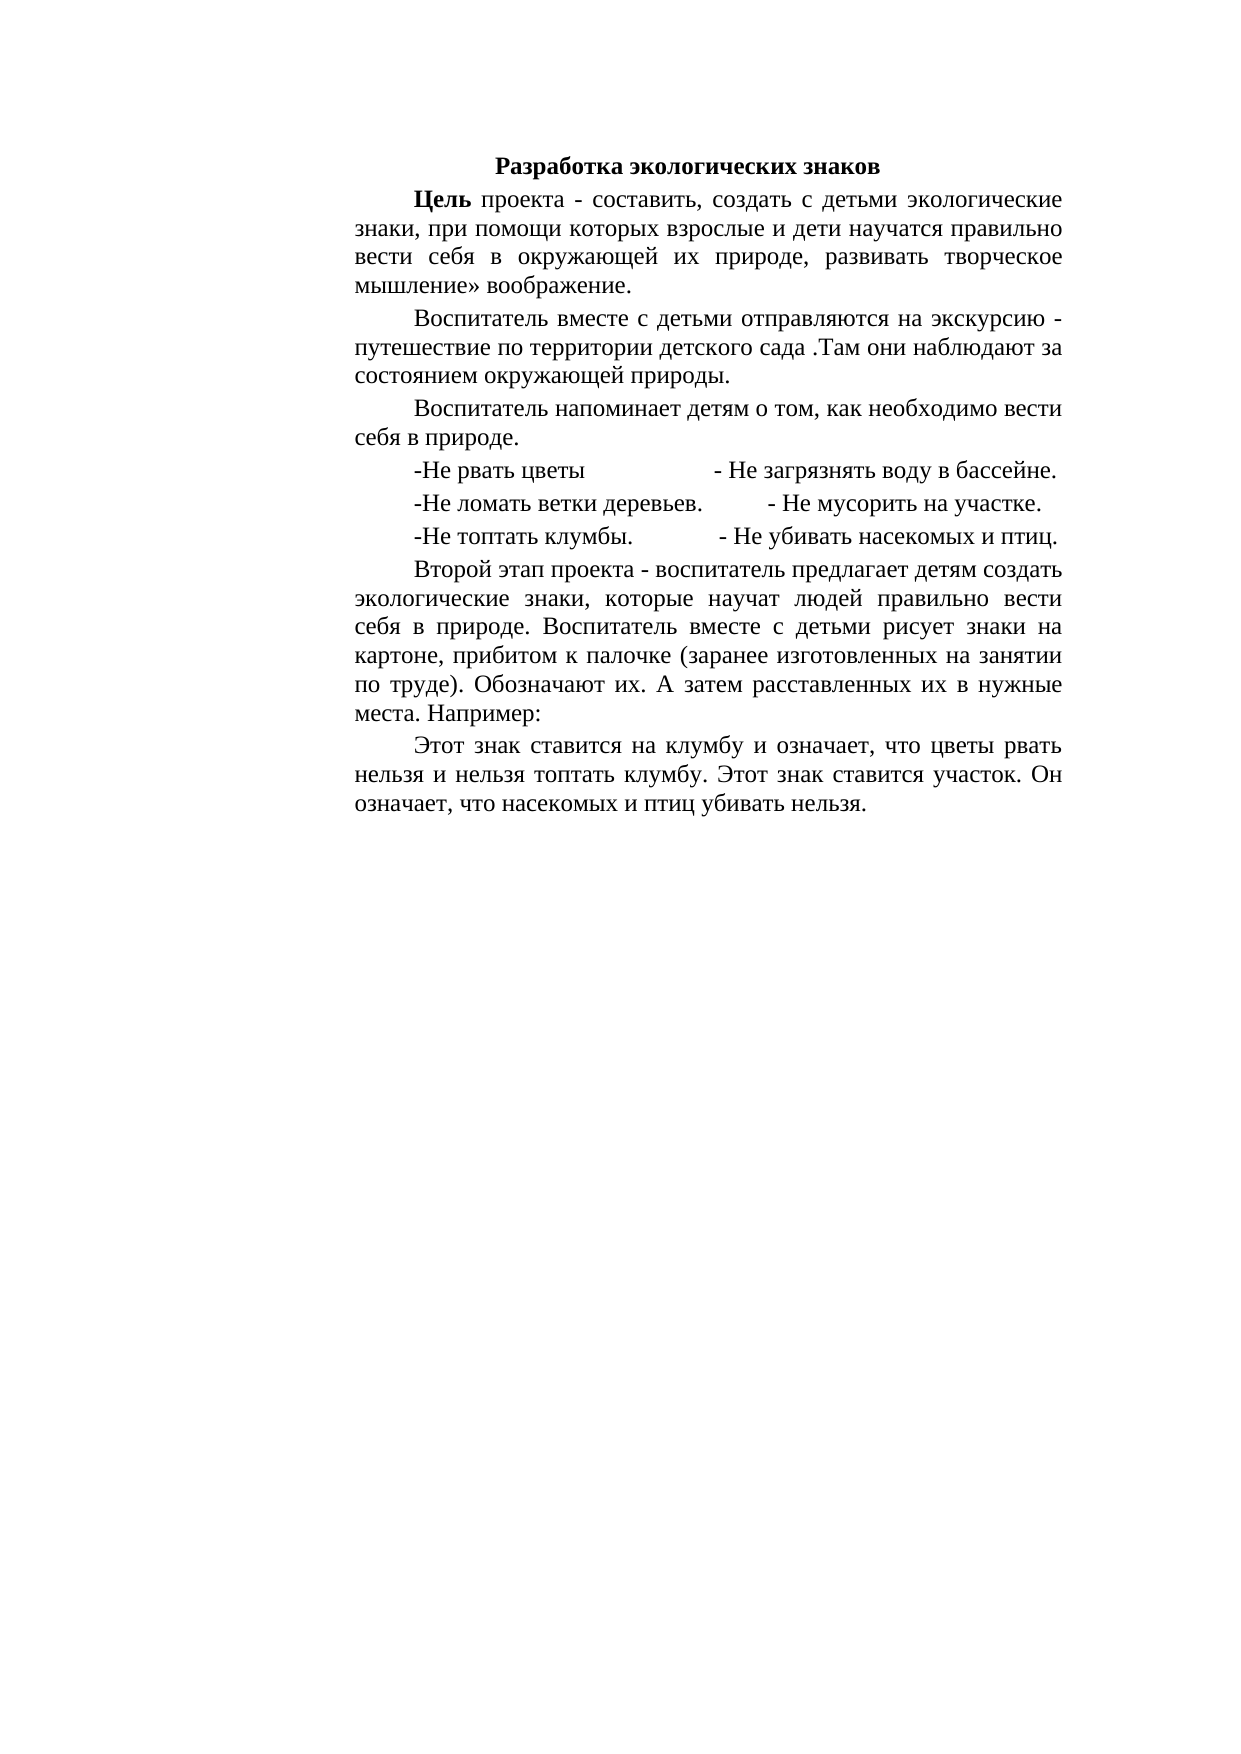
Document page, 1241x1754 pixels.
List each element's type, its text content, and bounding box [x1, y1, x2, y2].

text Воспитатель напоминает детям о том, как необходимо вести себя в природе. [354, 393, 1063, 451]
text Этот знак ставится на клумбу и означает, что цветы рвать нельзя и нельзя топтать клумбу. Этот знак ставится участок. Он означает, что насекомых и птиц убивать нельзя. [354, 731, 1063, 817]
text Воспитатель вместе с детьми отправляются на экскурсию - путешествие по территории детского сада .Там они наблюдают за состоянием окружающей природы. [354, 303, 1063, 389]
text Второй этап проекта - воспитатель предлагает детям создать экологические знаки, которые научат людей правильно вести себя в природе. Воспитатель вместе с детьми рисует знаки на картоне, прибитом к палочке (заранее изготовленных на занятии по труде). Обозначают их. А затем расставленных их в нужные места. Например: [354, 554, 1063, 726]
text Разработка экологических знаков [354, 151, 1063, 180]
text -Не топтать клумбы. - Не убивать насекомых и птиц. [354, 521, 1063, 550]
text Цель проекта - составить, создать с детьми экологические знаки, при помощи которых взрослые и дети научатся правильно вести себя в окружающей их природе, развивать творческое мышление» воображение. [354, 184, 1063, 299]
text -Не ломать ветки деревьев. - Не мусорить на участке. [354, 488, 1063, 517]
text -Не рвать цветы - Не загрязнять воду в бассейне. [354, 455, 1063, 484]
